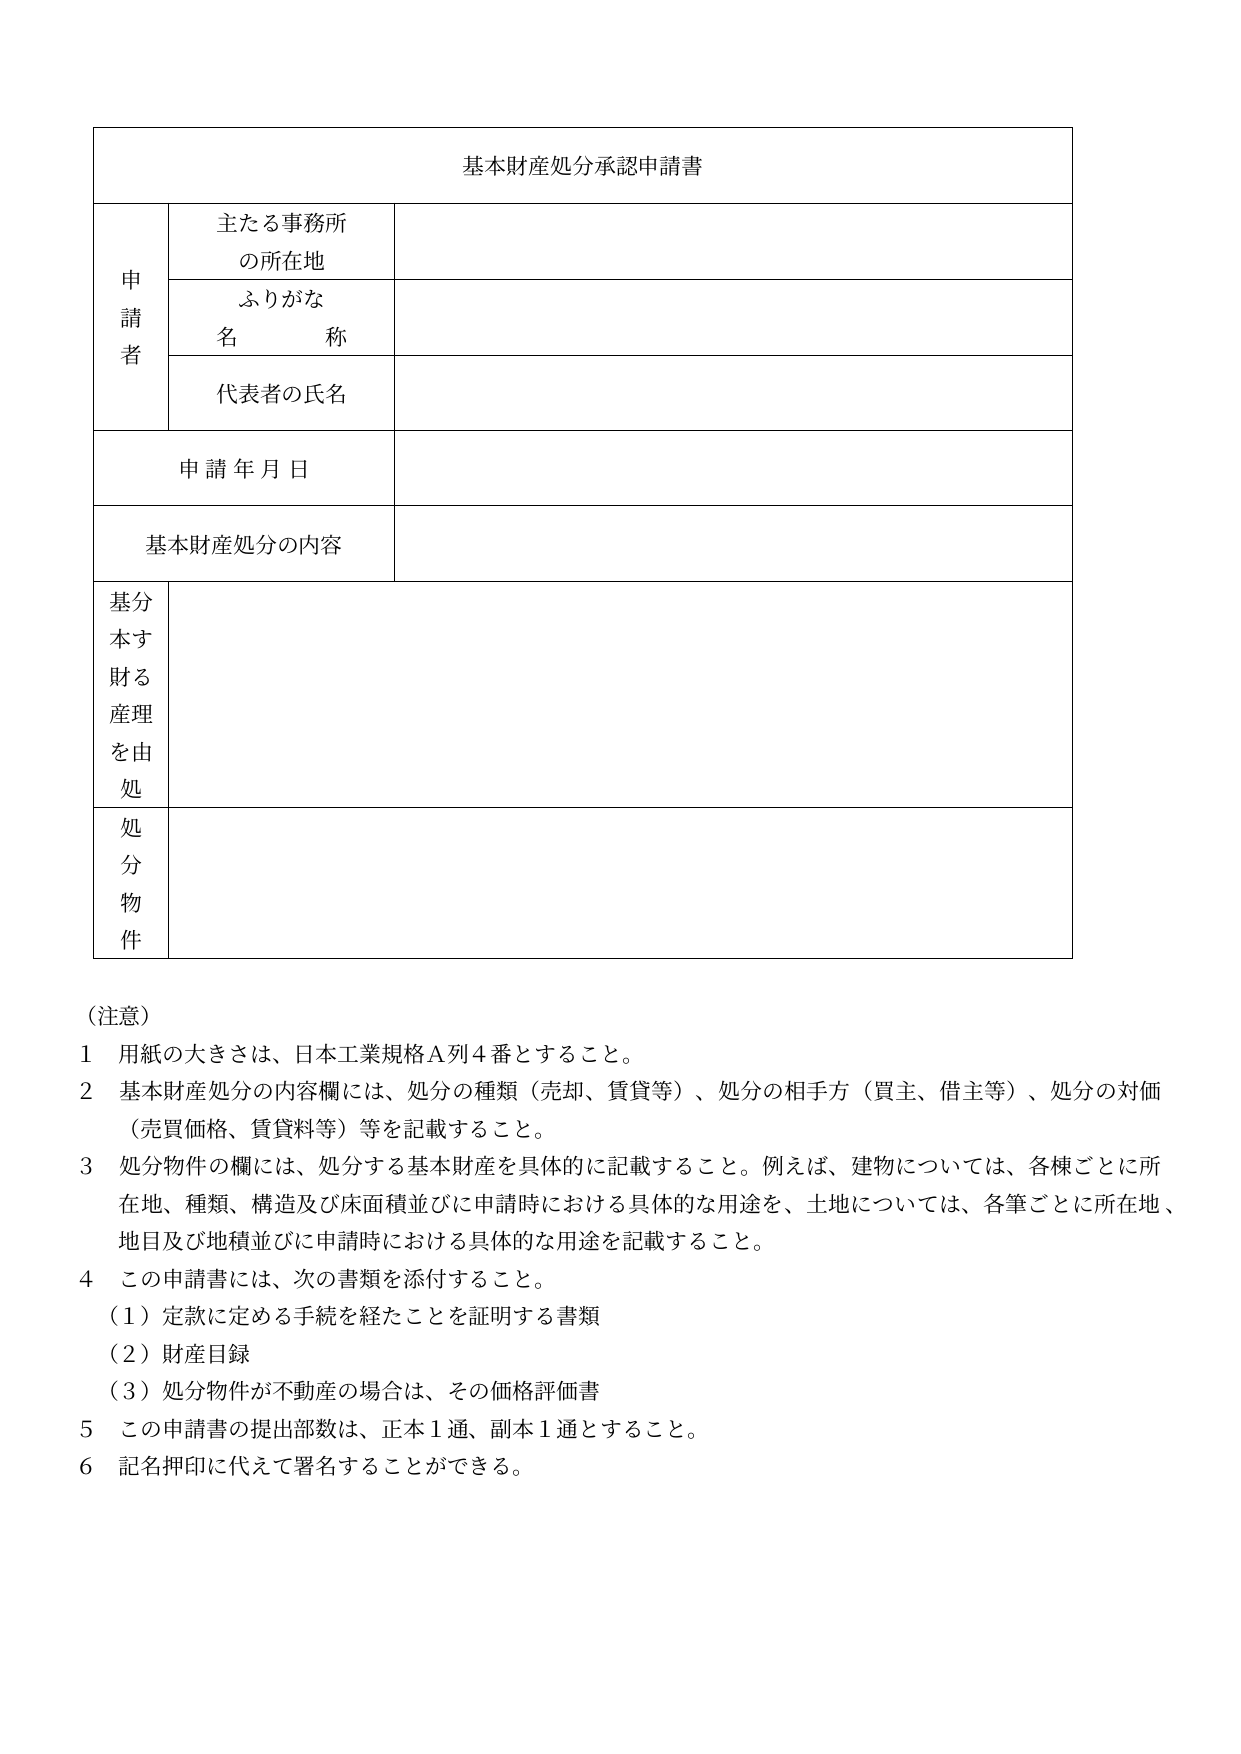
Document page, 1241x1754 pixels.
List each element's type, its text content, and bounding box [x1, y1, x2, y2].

text ２ 基本財産処分の内容欄には、処分の種類（売却、賃貸等）、処分の相手方（買主、借主等）、処分の対価（売買価格、賃貸料等）等を記載すること。 [75, 1072, 1165, 1147]
table_cell [395, 280, 1072, 354]
table_cell 代表者の氏名 [169, 356, 394, 430]
table_cell [395, 204, 1072, 278]
table_header 基本財産処分承認申請書 [94, 128, 1072, 202]
table_cell [169, 808, 1072, 958]
table_cell 処 分 物 件 [94, 808, 168, 958]
text ３ 処分物件の欄には、処分する基本財産を具体的に記載すること。例えば、建物については、各棟ごとに所在地、種類、構造及び床面積並びに申請時における具体的な用途を、土地については、各筆ごとに所在地、地目及び地積並びに申請時における具体的な用途を記載すること。 [75, 1147, 1165, 1259]
text （１）定款に定める手続を経たことを証明する書類 [75, 1297, 1165, 1334]
table_cell 基本財産処分の内容 [94, 506, 394, 581]
text ６ 記名押印に代えて署名することができる。 [75, 1447, 1165, 1484]
table_cell ふりがな 名 称 [169, 280, 394, 354]
table_cell 基分 本す 財る 産理 を由 処 [94, 582, 168, 807]
text １ 用紙の大きさは、日本工業規格Ａ列４番とすること。 [75, 1034, 1165, 1072]
table_cell [395, 356, 1072, 430]
table_cell [169, 582, 1072, 807]
text （２）財産目録 [75, 1334, 1165, 1372]
text （注意） [75, 997, 1165, 1034]
table_cell 主たる事務所 の所在地 [169, 204, 394, 278]
table_cell [395, 506, 1072, 581]
text ４ この申請書には、次の書類を添付すること。 [75, 1259, 1165, 1297]
table_cell [395, 431, 1072, 505]
table_cell 申 請 年 月 日 [94, 431, 394, 505]
table_cell 申 請 者 [94, 204, 168, 430]
text （３）処分物件が不動産の場合は、その価格評価書 [75, 1372, 1165, 1409]
text ５ この申請書の提出部数は、正本１通、副本１通とすること。 [75, 1409, 1165, 1447]
